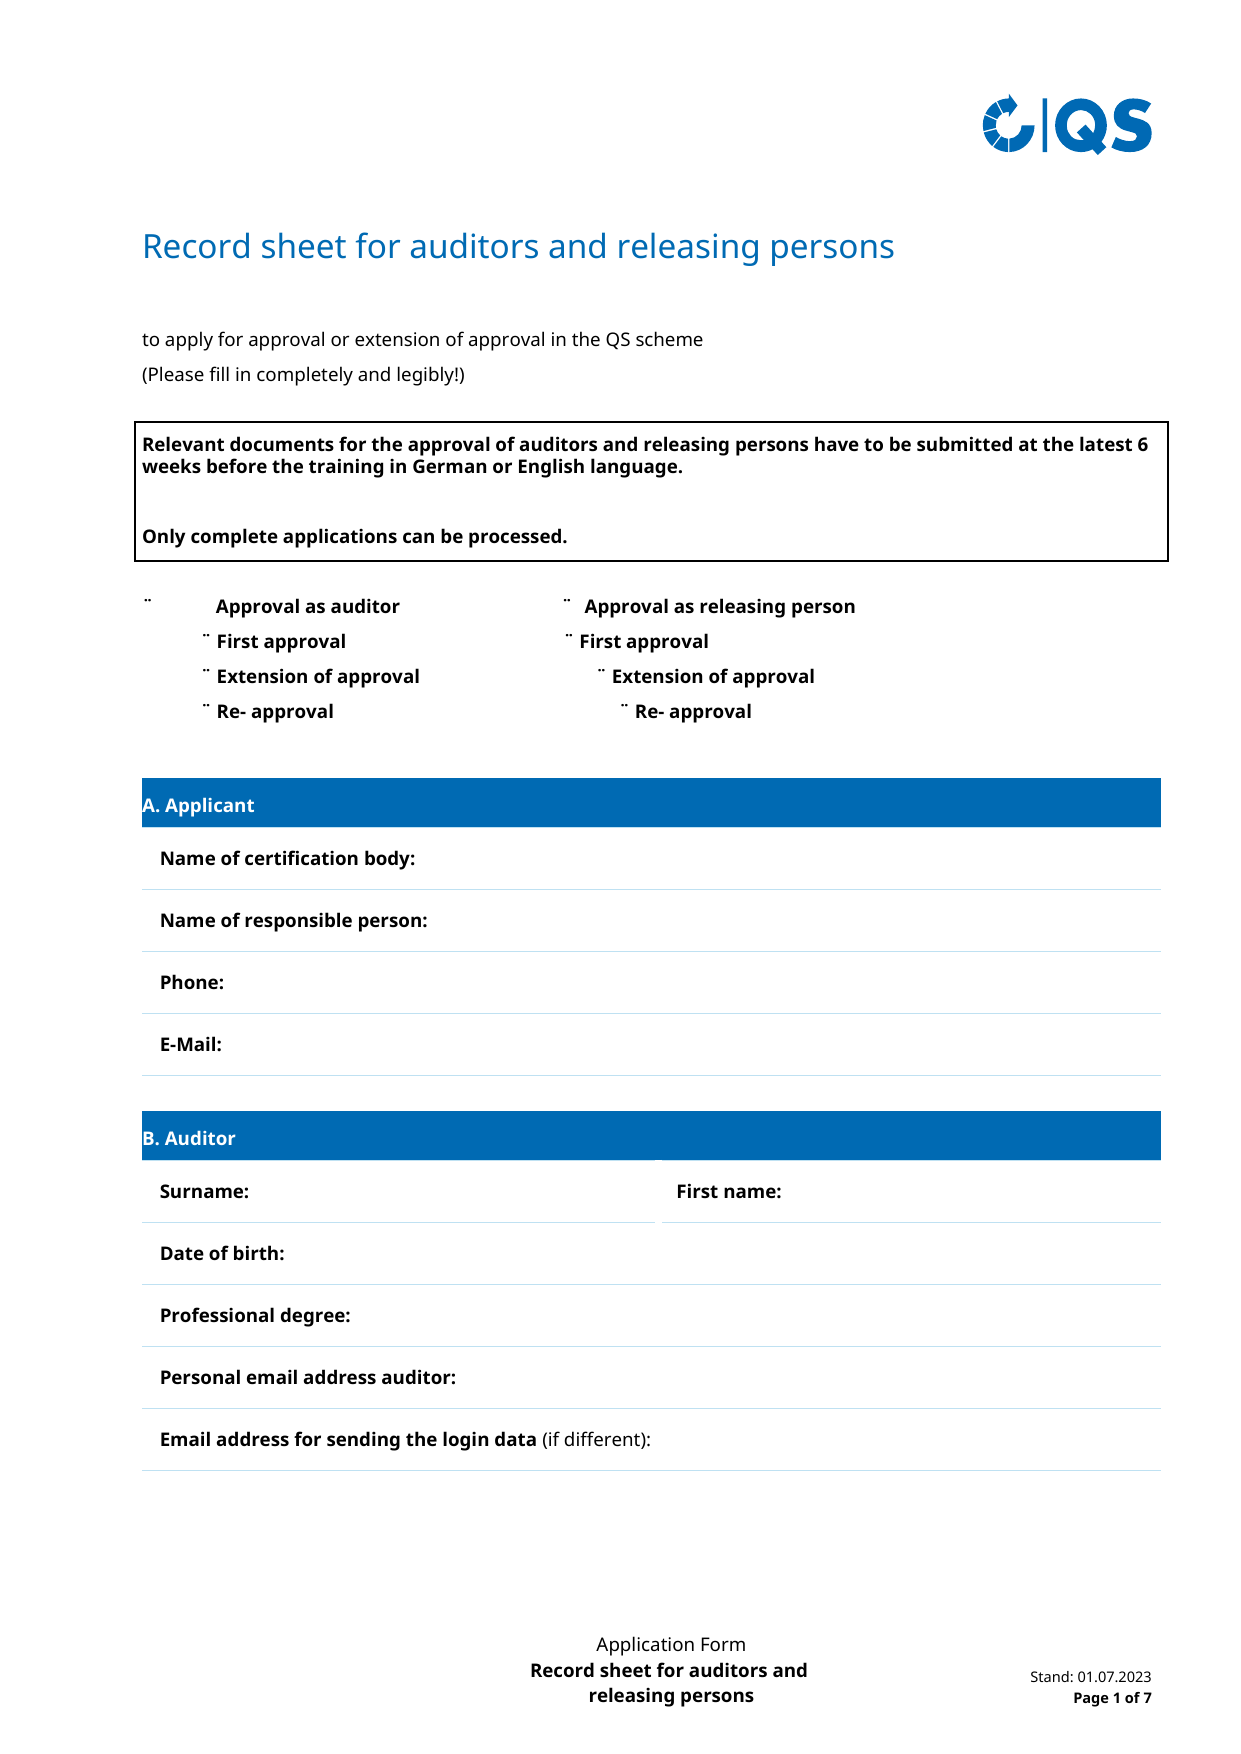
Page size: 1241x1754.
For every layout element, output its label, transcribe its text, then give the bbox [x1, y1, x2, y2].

table_cell Name of responsible person: [142, 890, 1161, 951]
table_cell Professional degree: [142, 1285, 1161, 1346]
text ¨ Re- approval ¨ Re- approval [142, 701, 1152, 723]
text ¨ Extension of approval ¨ Extension of approval [142, 666, 1152, 688]
table_cell Personal email address auditor: [142, 1347, 1161, 1408]
table_header A. Applicant [142, 778, 1161, 827]
text Only complete applications can be processed. [142, 526, 1152, 548]
table_cell Email address for sending the login data (if different): [142, 1409, 1161, 1469]
table_cell Phone: [142, 952, 1161, 1012]
table_cell First name: [662, 1161, 1161, 1222]
text to apply for approval or extension of approval in the QS scheme [142, 328, 1152, 351]
table_cell Name of certification body: [142, 828, 1161, 888]
table_cell Date of birth: [142, 1223, 1161, 1284]
text (Please fill in completely and legibly!) [142, 363, 1152, 386]
table_cell Surname: [142, 1161, 655, 1222]
table_header B. Auditor [142, 1111, 1161, 1160]
table_cell E-Mail: [142, 1014, 1161, 1074]
text ¨ Approval as auditor ¨ Approval as releasing person [142, 596, 1152, 618]
text Relevant documents for the approval of auditors and releasing persons have to be submitted at the latest 6 weeks before the training in German or English language. [142, 433, 1152, 478]
text ¨ First approval ¨ First approval [142, 631, 1152, 653]
